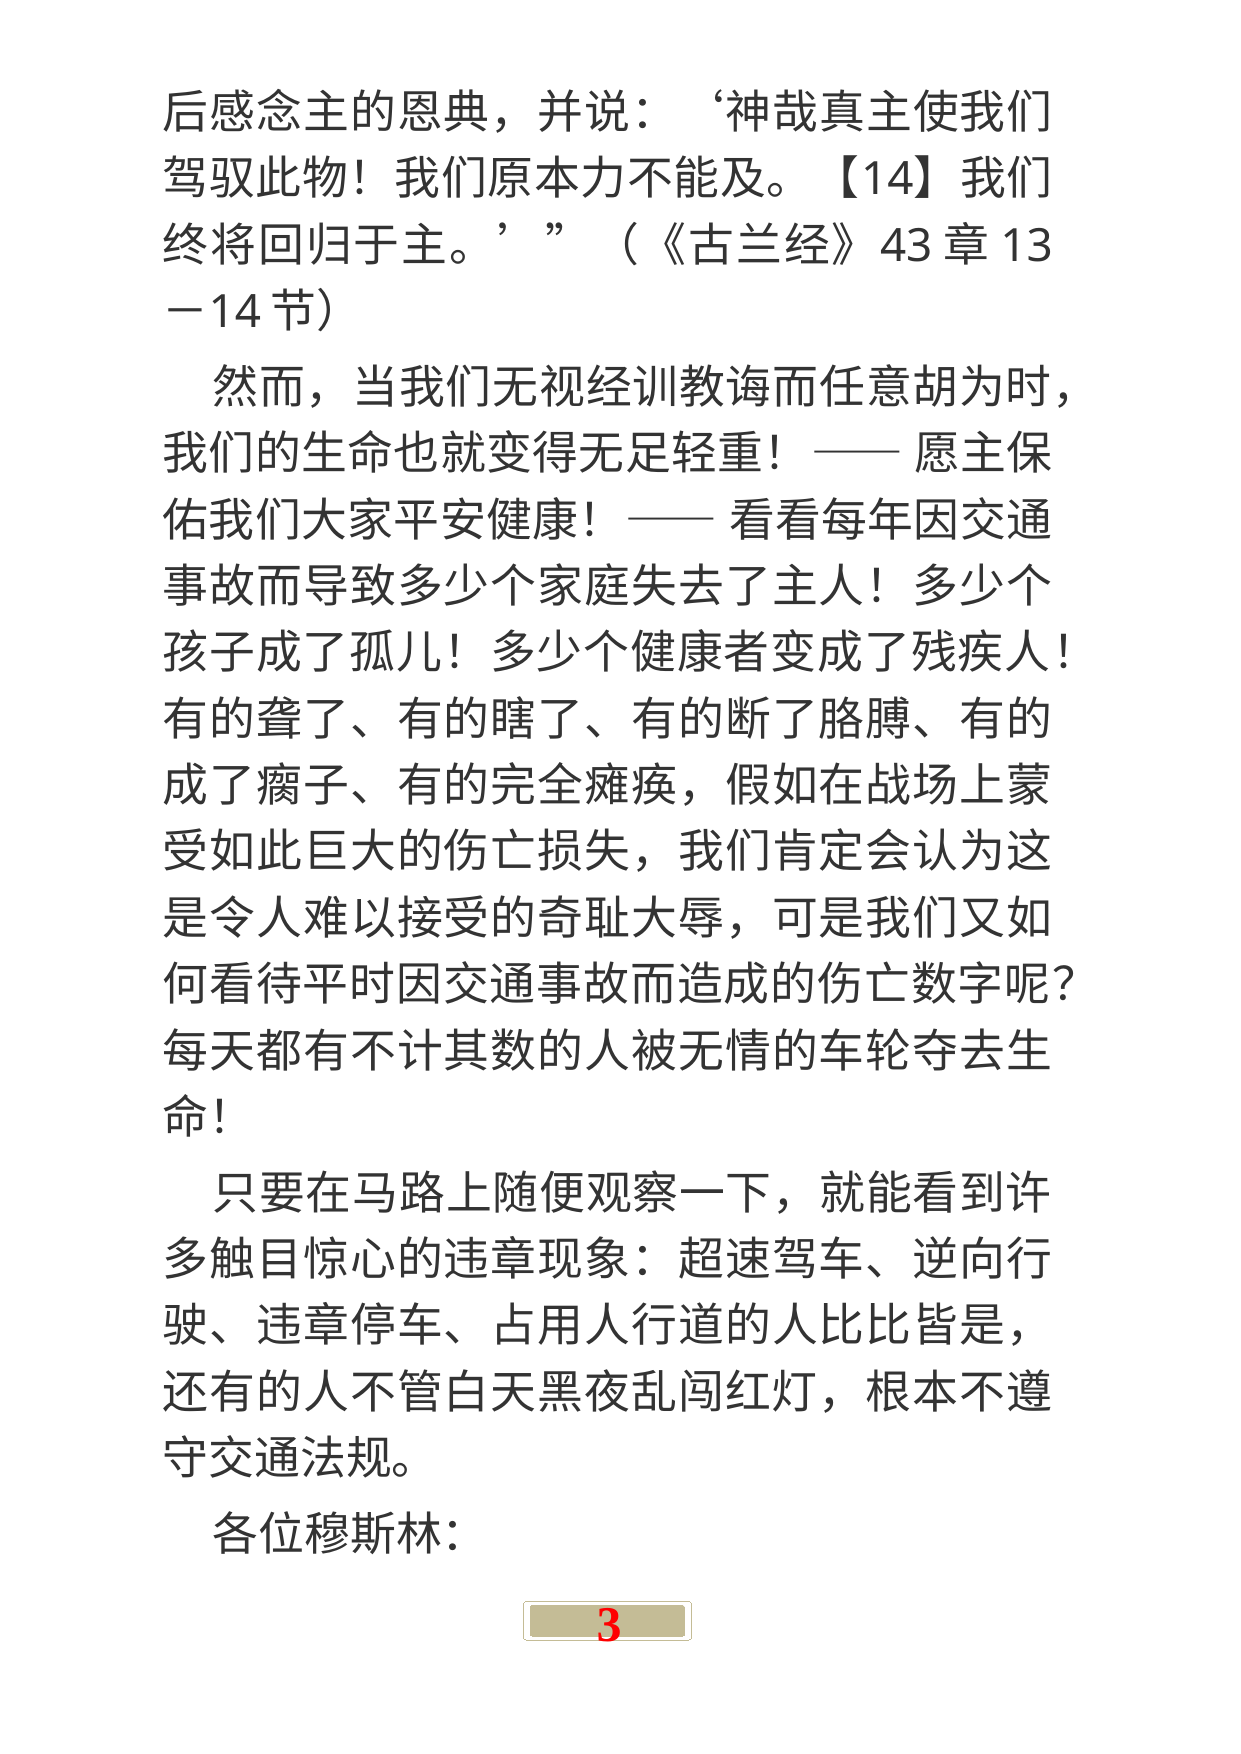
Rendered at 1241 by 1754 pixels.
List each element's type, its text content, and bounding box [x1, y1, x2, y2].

text 只要在马路上随便观察一下，就能看到许多触目惊心的违章现象：超速驾车、逆向行驶、违章停车、占用人行道的人比比皆是，还有的人不管白天黑夜乱闯红灯，根本不遵守交通法规。 [162, 1156, 1053, 1488]
text 然而，当我们无视经训教诲而任意胡为时，我们的生命也就变得无足轻重！—— 愿主保佑我们大家平安健康！—— 看看每年因交通事故而导致多少个家庭失去了主人！多少个孩子成了孤儿！多少个健康者变成了残疾人！有的聋了、有的瞎了、有的断了胳膊、有的成了瘸子、有的完全瘫痪，假如在战场上蒙受如此巨大的伤亡损失，我们肯定会认为这是令人难以接受的奇耻大辱，可是我们又如何看待平时因交通事故而造成的伤亡数字呢？每天都有不计其数的人被无情的车轮夺去生命！ [162, 350, 1053, 1147]
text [162, 75, 1053, 341]
text 各位穆斯林： [162, 1497, 1053, 1563]
